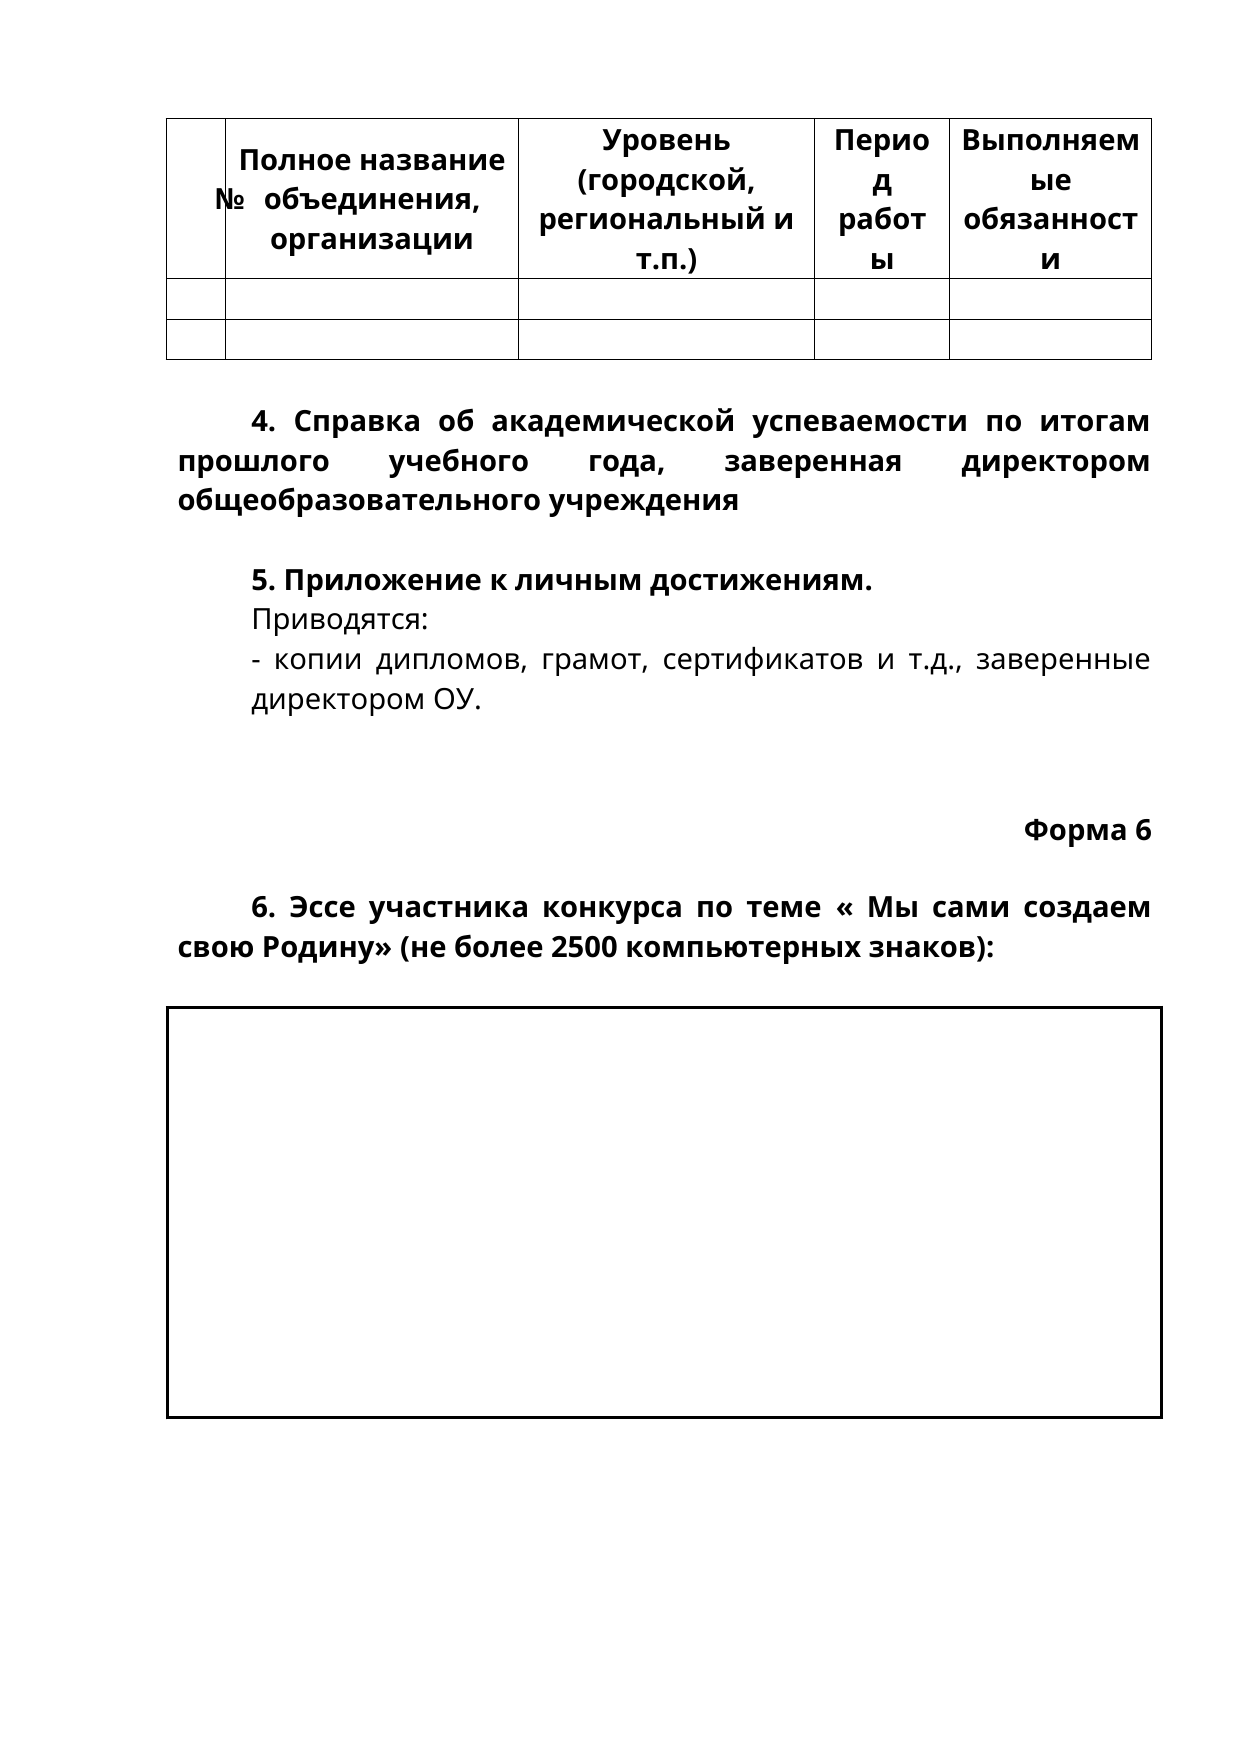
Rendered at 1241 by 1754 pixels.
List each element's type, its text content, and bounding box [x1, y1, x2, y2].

table_header Период работы [815, 119, 949, 278]
text Приводятся: [177, 598, 1152, 638]
table_cell [950, 320, 1151, 359]
table_cell [815, 320, 949, 359]
table_cell [226, 320, 518, 359]
text 4. Справка об академической успеваемости по итогам прошлого учебного года, заверенная директором общеобразовательного учреждения [177, 400, 1152, 519]
table_cell [815, 279, 949, 319]
table_header Выполняемые обязанности [950, 119, 1151, 278]
table_cell [167, 279, 225, 319]
table_cell [950, 279, 1151, 319]
text - копии дипломов, грамот, сертификатов и т.д., заверенные директором ОУ. [251, 638, 1152, 718]
table_cell [519, 320, 814, 359]
table_cell [226, 279, 518, 319]
table_header Полное название объединения, организации [226, 119, 518, 278]
table_cell [519, 279, 814, 319]
table_cell [167, 320, 225, 359]
text 5. Приложение к личным достижениям. [177, 559, 1152, 598]
subtitle Форма 6 [177, 809, 1152, 849]
text 6. Эссе участника конкурса по теме « Мы сами создаем свою Родину» (не более 2500 компьютерных знаков): [177, 887, 1152, 966]
table_header Уровень (городской, региональный и т.п.) [519, 119, 814, 278]
table_header № [167, 119, 225, 278]
